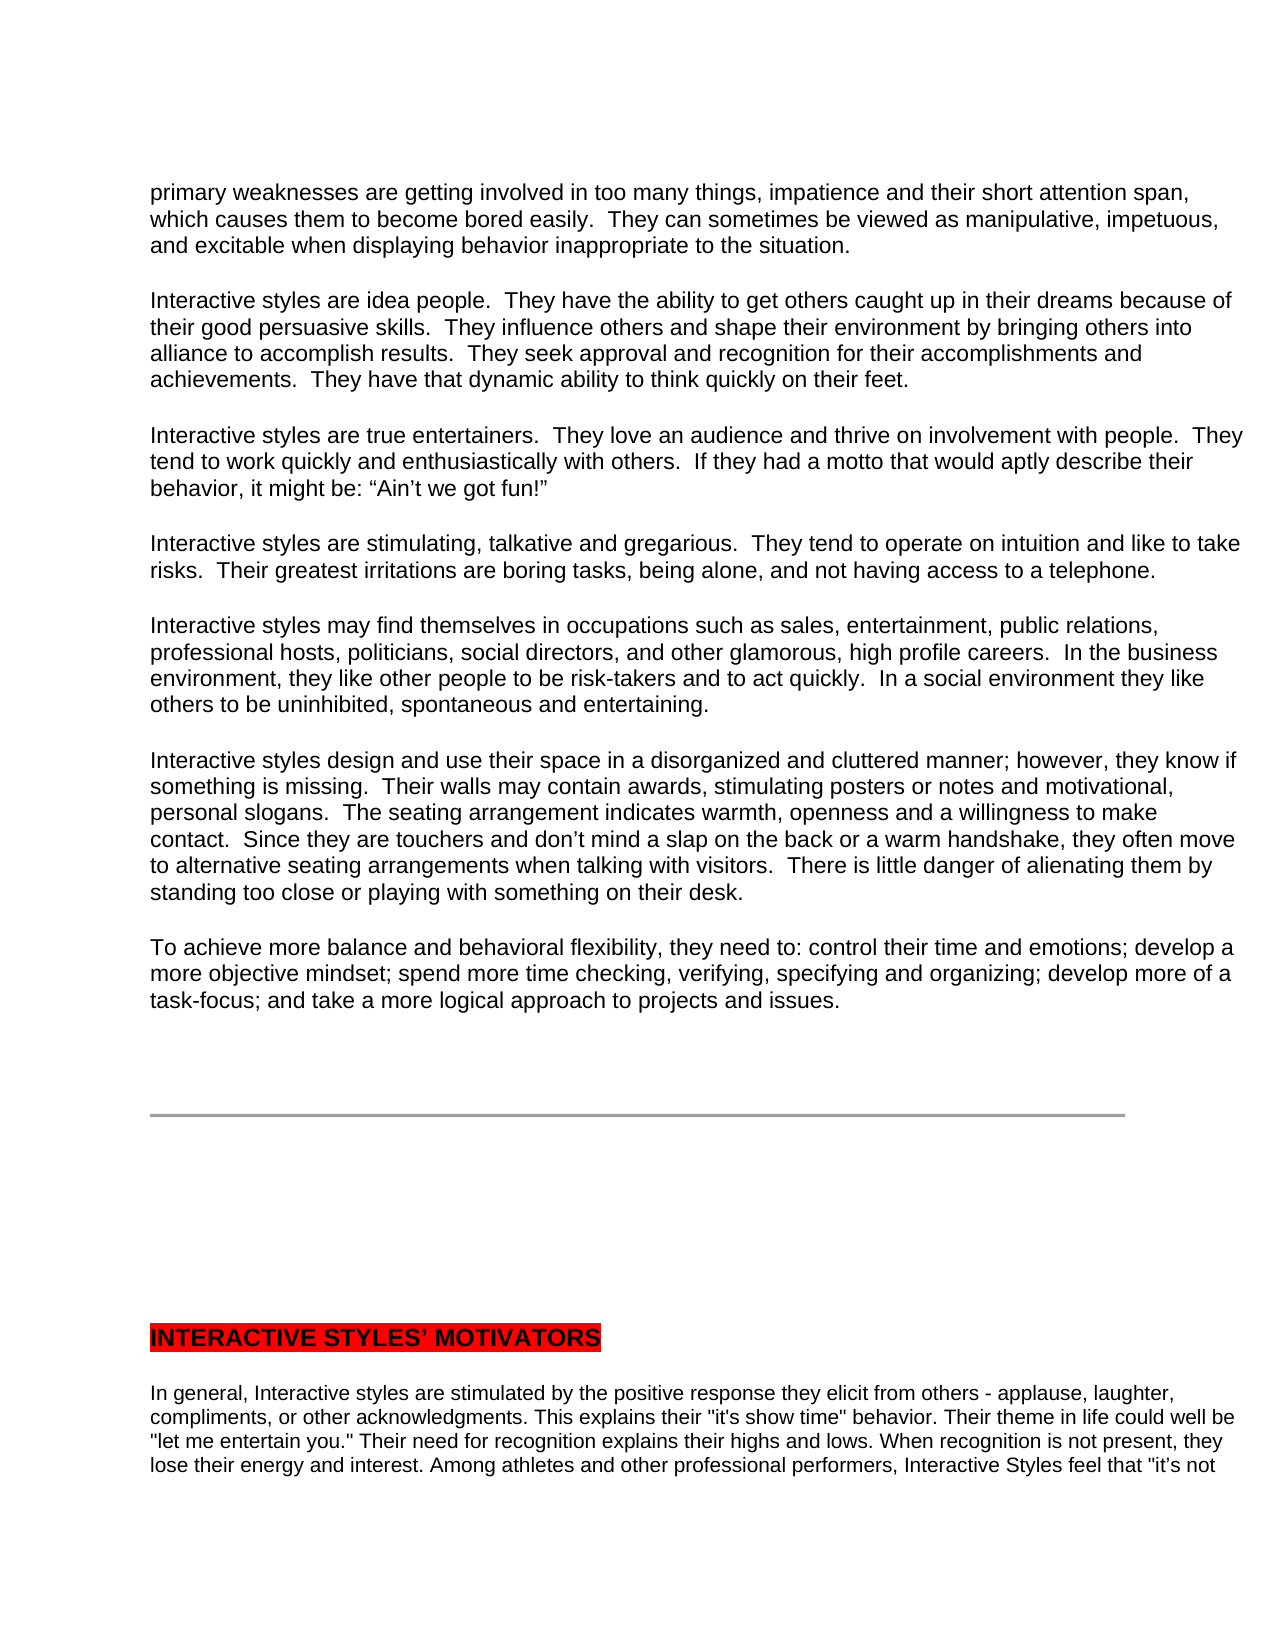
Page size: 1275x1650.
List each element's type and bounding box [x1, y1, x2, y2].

table_header [150, 150, 1244, 1013]
table_header [150, 1243, 1244, 1477]
